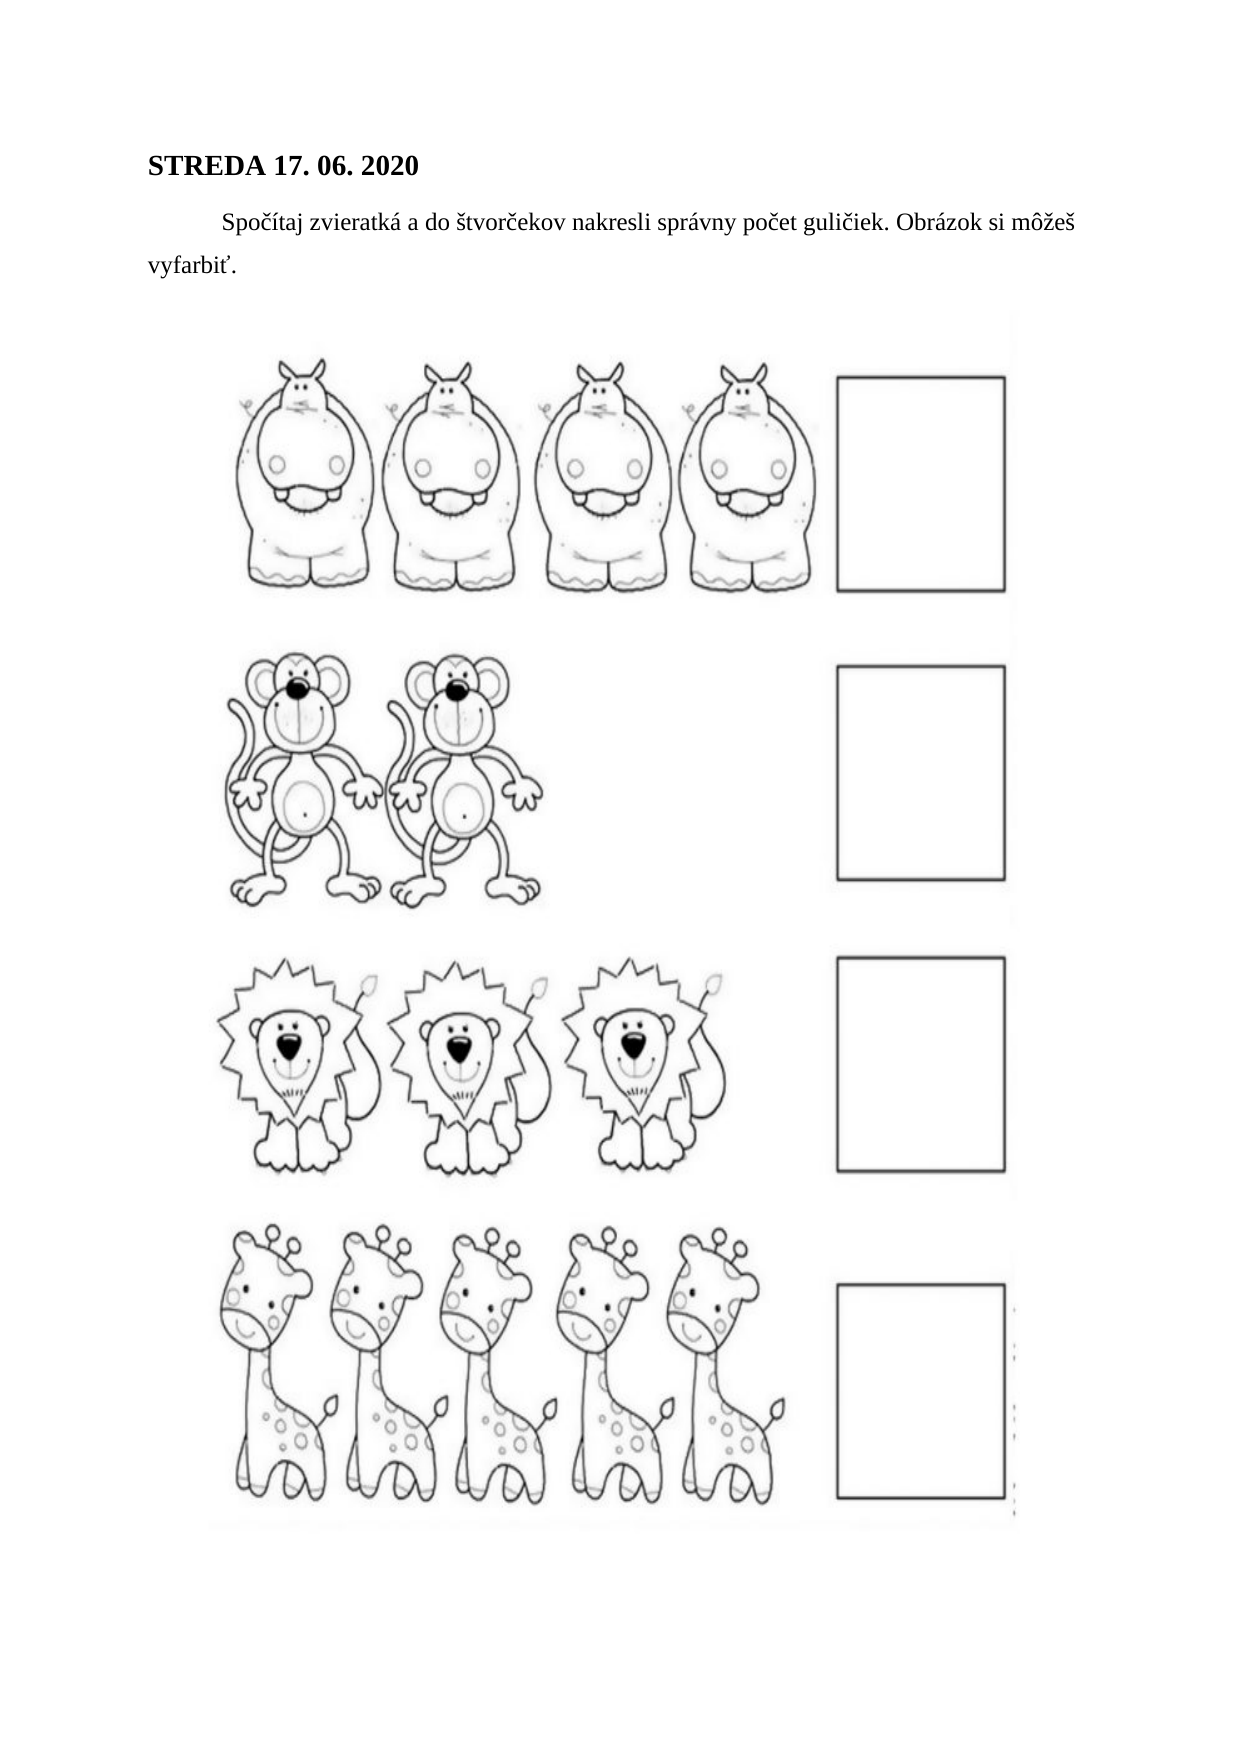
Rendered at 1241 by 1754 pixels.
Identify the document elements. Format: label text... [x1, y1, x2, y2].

picture [159, 303, 1063, 1538]
text Spočítaj zvieratká a do štvorčekov nakresli správny počet guličiek. Obrázok si môžeš vyfarbiť. [148, 207, 1093, 279]
text STREDA 17. 06. 2020 [148, 148, 1093, 181]
